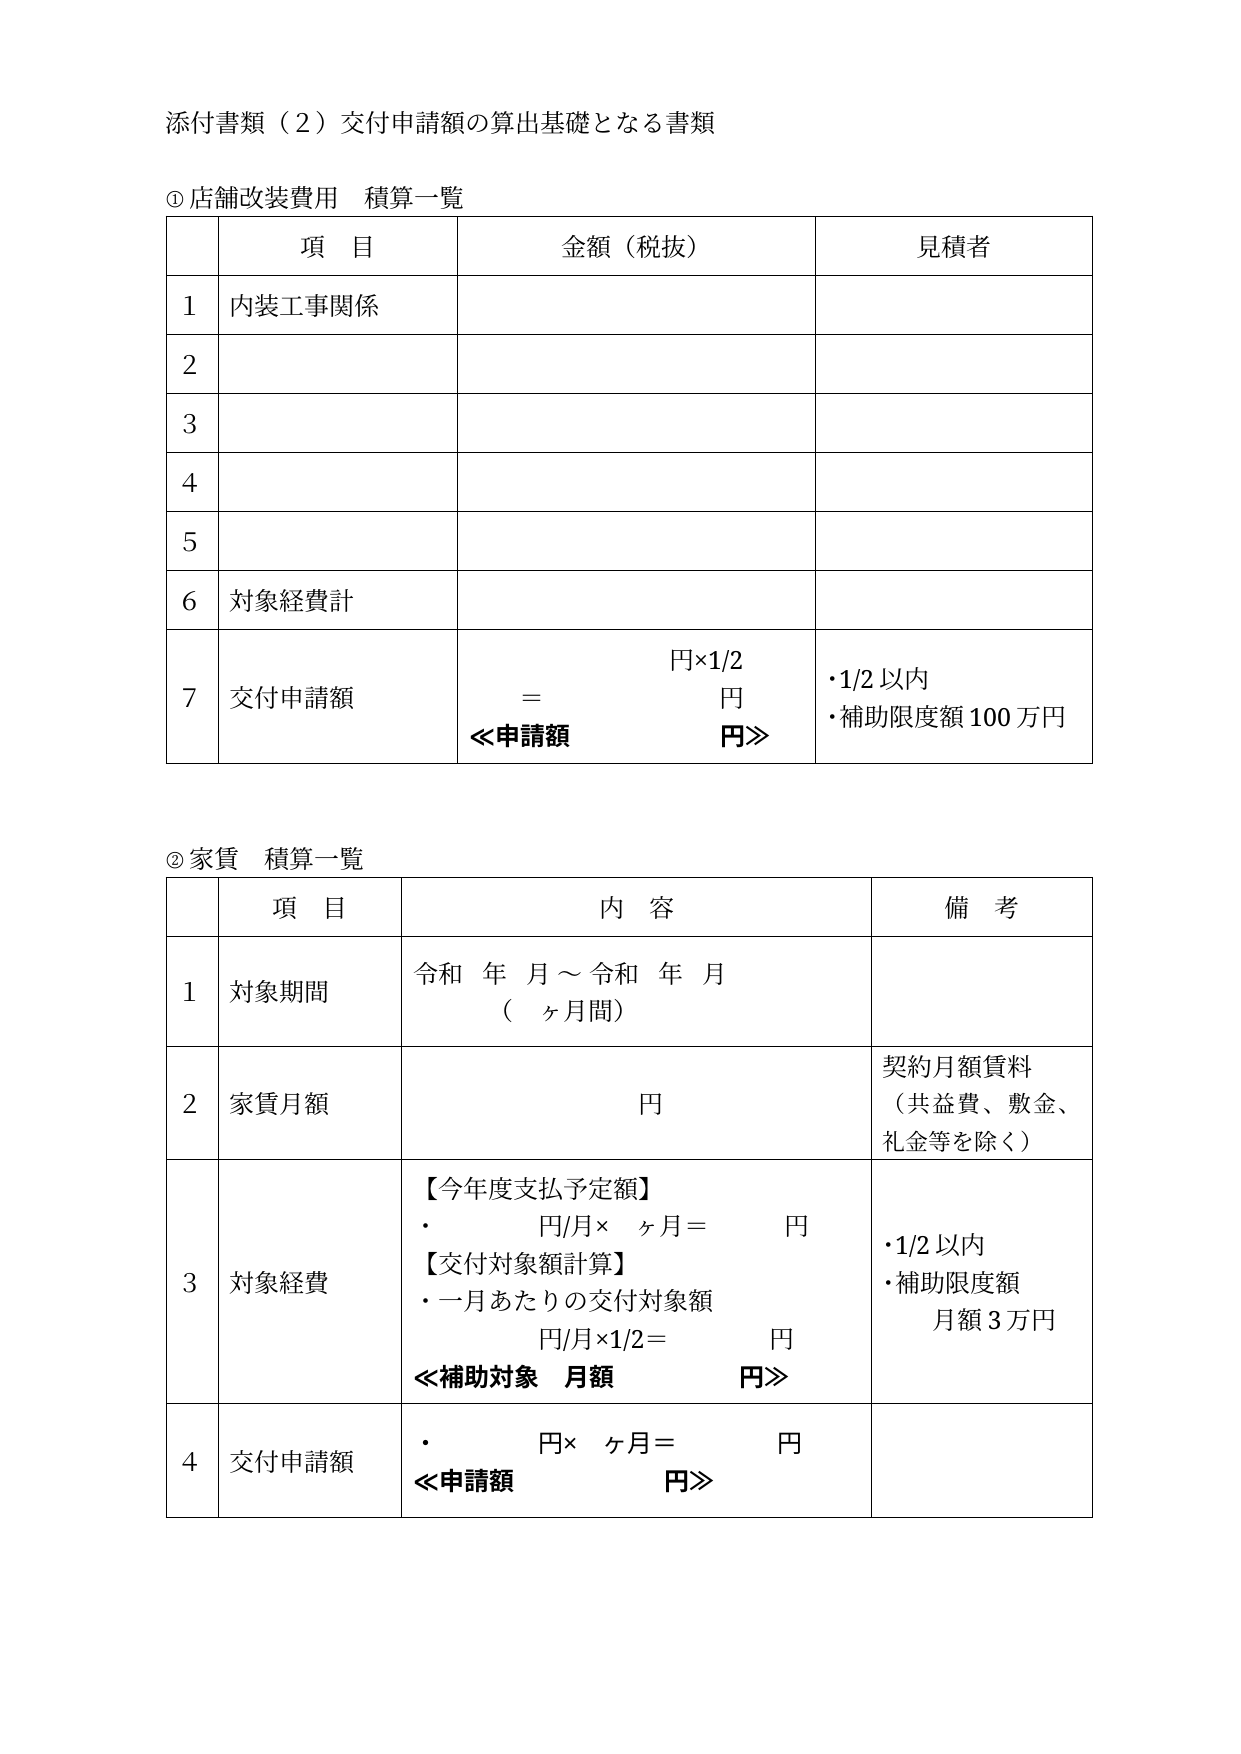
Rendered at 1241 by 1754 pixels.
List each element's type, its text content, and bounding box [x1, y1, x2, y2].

table_cell [458, 335, 815, 393]
table_cell 円 [402, 1047, 871, 1159]
table_cell ４ [167, 1404, 218, 1517]
text ②家賃 積算一覧 [165, 839, 1075, 877]
table_cell [872, 1404, 1092, 1517]
table_cell ５ [167, 512, 218, 570]
table_cell [219, 512, 457, 570]
table_header 内 容 [402, 878, 871, 936]
table_cell ２ [167, 1047, 218, 1159]
table_cell ･1/2以内 ･補助限度額100万円 [816, 630, 1092, 763]
table_cell [816, 276, 1092, 334]
table_cell 交付申請額 [219, 630, 457, 763]
table_cell ･1/2以内 ･補助限度額 月額3万円 [872, 1160, 1092, 1403]
table_cell 円×1/2 ＝ 円 ≪申請額 円≫ [458, 630, 815, 763]
table_cell [816, 394, 1092, 452]
table_header 備 考 [872, 878, 1092, 936]
table_cell [219, 394, 457, 452]
table_cell 家賃月額 [219, 1047, 401, 1159]
table_header 項 目 [219, 217, 457, 274]
table_header 見積者 [816, 217, 1092, 274]
table_cell ３ [167, 1160, 218, 1403]
table_cell [458, 276, 815, 334]
table_cell 内装工事関係 [219, 276, 457, 334]
table_cell [816, 571, 1092, 629]
table_cell [458, 394, 815, 452]
table_cell 対象経費計 [219, 571, 457, 629]
table_cell 令和 年 月 ～ 令和 年 月 （ ヶ月間） [402, 937, 871, 1046]
table_header [167, 217, 218, 274]
table_header [167, 878, 218, 936]
table_cell [816, 512, 1092, 570]
table_cell 対象経費 [219, 1160, 401, 1403]
table_cell １ [167, 276, 218, 334]
table_cell ４ [167, 453, 218, 511]
text ①店舗改装費用 積算一覧 [165, 178, 1075, 216]
table_cell [872, 937, 1092, 1046]
table_header 金額（税抜） [458, 217, 815, 274]
table_cell [458, 571, 815, 629]
table_cell 契約月額賃料 （共益費、敷金、礼金等を除く） [872, 1047, 1092, 1159]
table_cell ・ 円× ヶ月＝ 円 ≪申請額 円≫ [402, 1404, 871, 1517]
table_cell 対象期間 [219, 937, 401, 1046]
table_cell １ [167, 937, 218, 1046]
table_cell [219, 335, 457, 393]
text 添付書類（２）交付申請額の算出基礎となる書類 [165, 103, 1075, 141]
table_cell 交付申請額 [219, 1404, 401, 1517]
table_cell 【今年度支払予定額】 ・ 円/月× ヶ月＝ 円 【交付対象額計算】 ・一月あたりの交付対象額 円/月×1/2＝ 円 ≪補助対象 月額 円≫ [402, 1160, 871, 1403]
table_cell ６ [167, 571, 218, 629]
table_cell ７ [167, 630, 218, 763]
table_cell [458, 453, 815, 511]
table_cell ３ [167, 394, 218, 452]
table_cell [816, 453, 1092, 511]
table_cell ２ [167, 335, 218, 393]
table_cell [458, 512, 815, 570]
table_cell [816, 335, 1092, 393]
table_cell [219, 453, 457, 511]
table_header 項 目 [219, 878, 401, 936]
